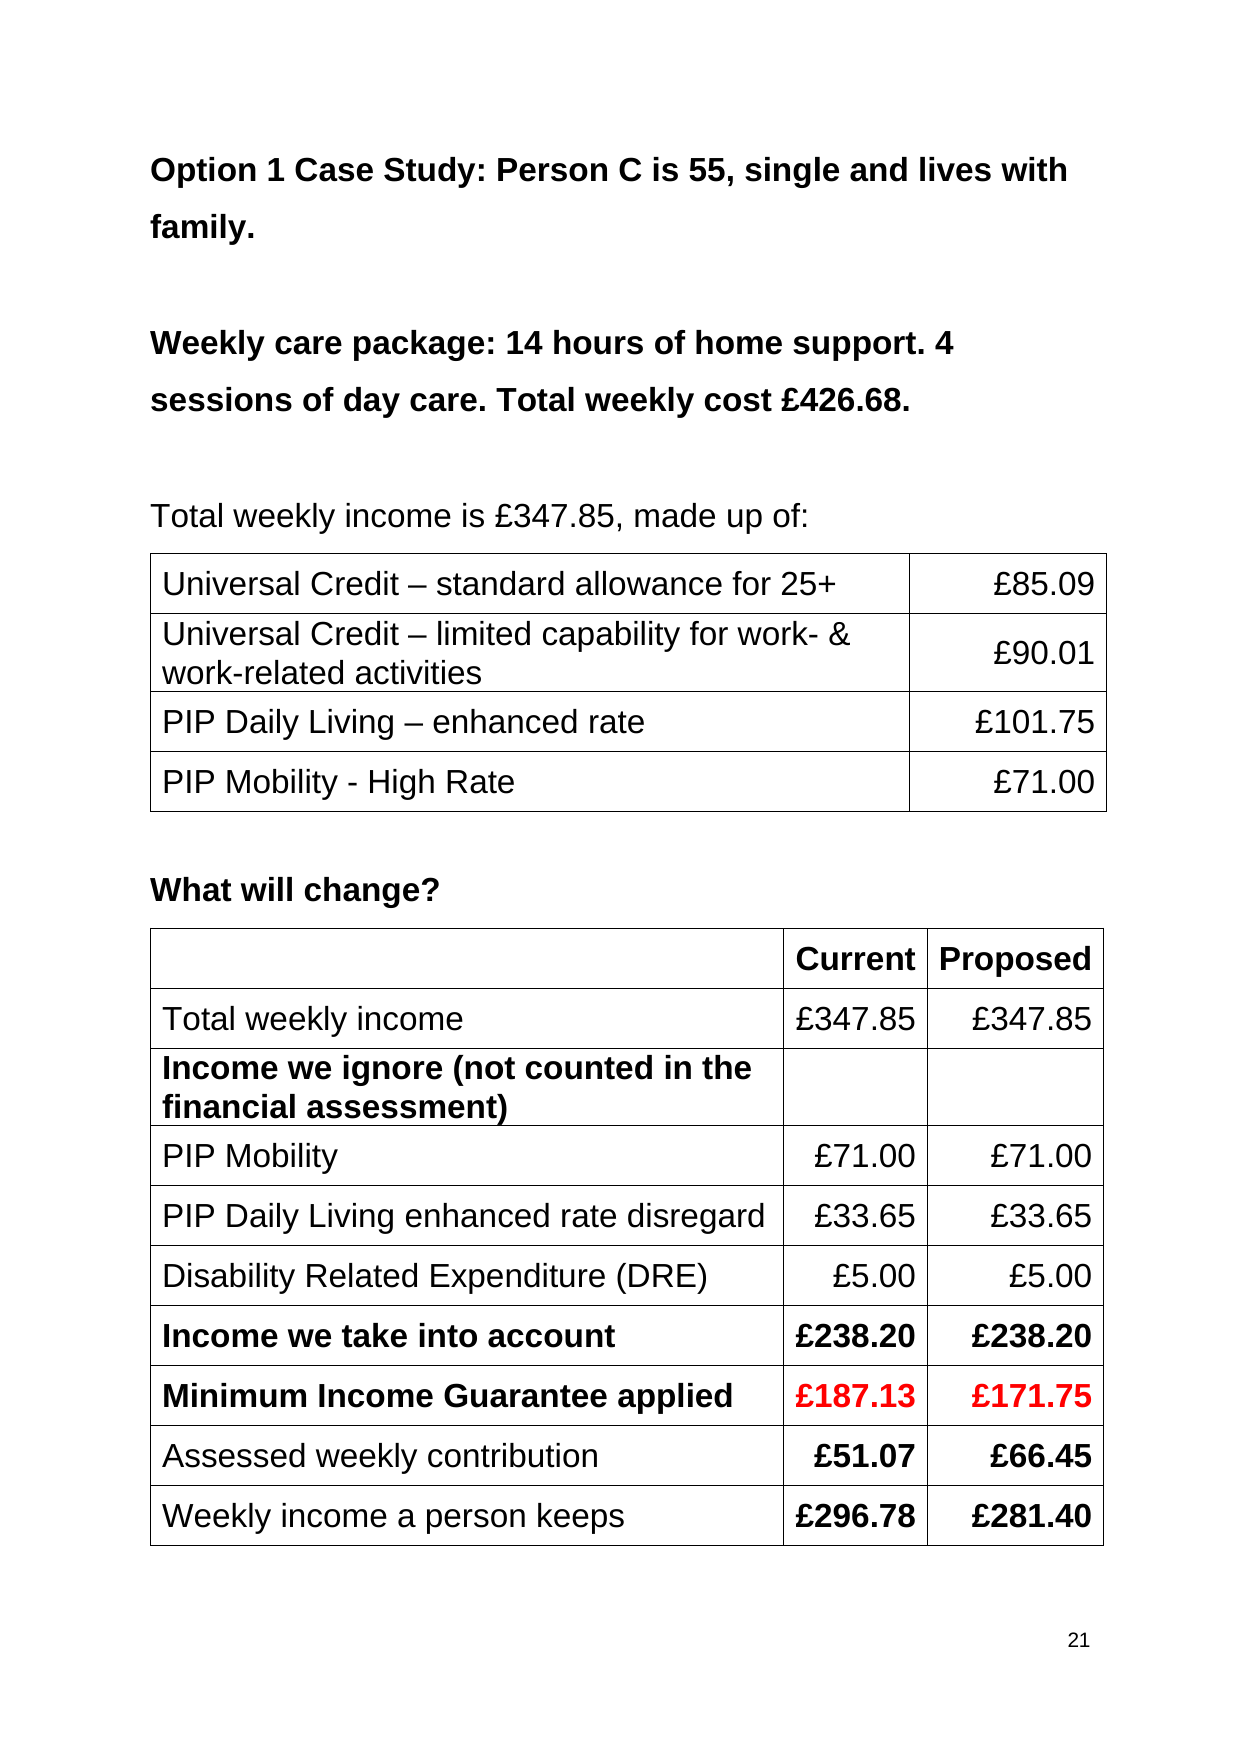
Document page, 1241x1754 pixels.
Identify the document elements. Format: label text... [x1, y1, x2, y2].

table_cell £33.65 [784, 1186, 927, 1245]
table_cell £71.00 [910, 752, 1106, 811]
table_cell Income we take into account [151, 1306, 783, 1365]
table_cell £281.40 [928, 1486, 1103, 1545]
table_header [151, 929, 783, 987]
table_cell £347.85 [784, 989, 927, 1047]
table_cell PIP Mobility [151, 1126, 783, 1185]
table_cell Disability Related Expenditure (DRE) [151, 1246, 783, 1305]
table_cell £187.13 [784, 1366, 927, 1425]
table_cell PIP Daily Living enhanced rate disregard [151, 1186, 783, 1245]
table_cell £71.00 [784, 1126, 927, 1185]
table_header Proposed [928, 929, 1103, 987]
table_header Universal Credit – standard allowance for 25+ [151, 554, 909, 613]
table_cell £238.20 [784, 1306, 927, 1365]
table_header Current [784, 929, 927, 987]
table_cell [784, 1049, 927, 1125]
table_cell Weekly income a person keeps [151, 1486, 783, 1545]
text Weekly care package: 14 hours of home support. 4 sessions of day care. Total weekly cost £426.68. [150, 323, 1090, 419]
table_cell Assessed weekly contribution [151, 1426, 783, 1485]
table_cell Income we ignore (not counted in the financial assessment) [151, 1049, 783, 1125]
table_cell Minimum Income Guarantee applied [151, 1366, 783, 1425]
table_cell £5.00 [928, 1246, 1103, 1305]
table_cell £101.75 [910, 692, 1106, 751]
table_cell £66.45 [928, 1426, 1103, 1485]
table_header £85.09 [910, 554, 1106, 613]
table_cell £5.00 [784, 1246, 927, 1305]
table_cell £171.75 [928, 1366, 1103, 1425]
table_cell £238.20 [928, 1306, 1103, 1365]
table_cell £296.78 [784, 1486, 927, 1545]
text Option 1 Case Study: Person C is 55, single and lives with family. [150, 150, 1090, 246]
text What will change? [150, 870, 1090, 908]
text Total weekly income is £347.85, made up of: [150, 496, 1090, 534]
table_cell £33.65 [928, 1186, 1103, 1245]
table_cell £347.85 [928, 989, 1103, 1047]
table_cell £90.01 [910, 614, 1106, 691]
table_cell £71.00 [928, 1126, 1103, 1185]
table_cell [928, 1049, 1103, 1125]
table_cell £51.07 [784, 1426, 927, 1485]
table_cell Universal Credit – limited capability for work- & work-related activities [151, 614, 909, 691]
table_cell Total weekly income [151, 989, 783, 1047]
table_cell PIP Mobility - High Rate [151, 752, 909, 811]
table_cell PIP Daily Living – enhanced rate [151, 692, 909, 751]
